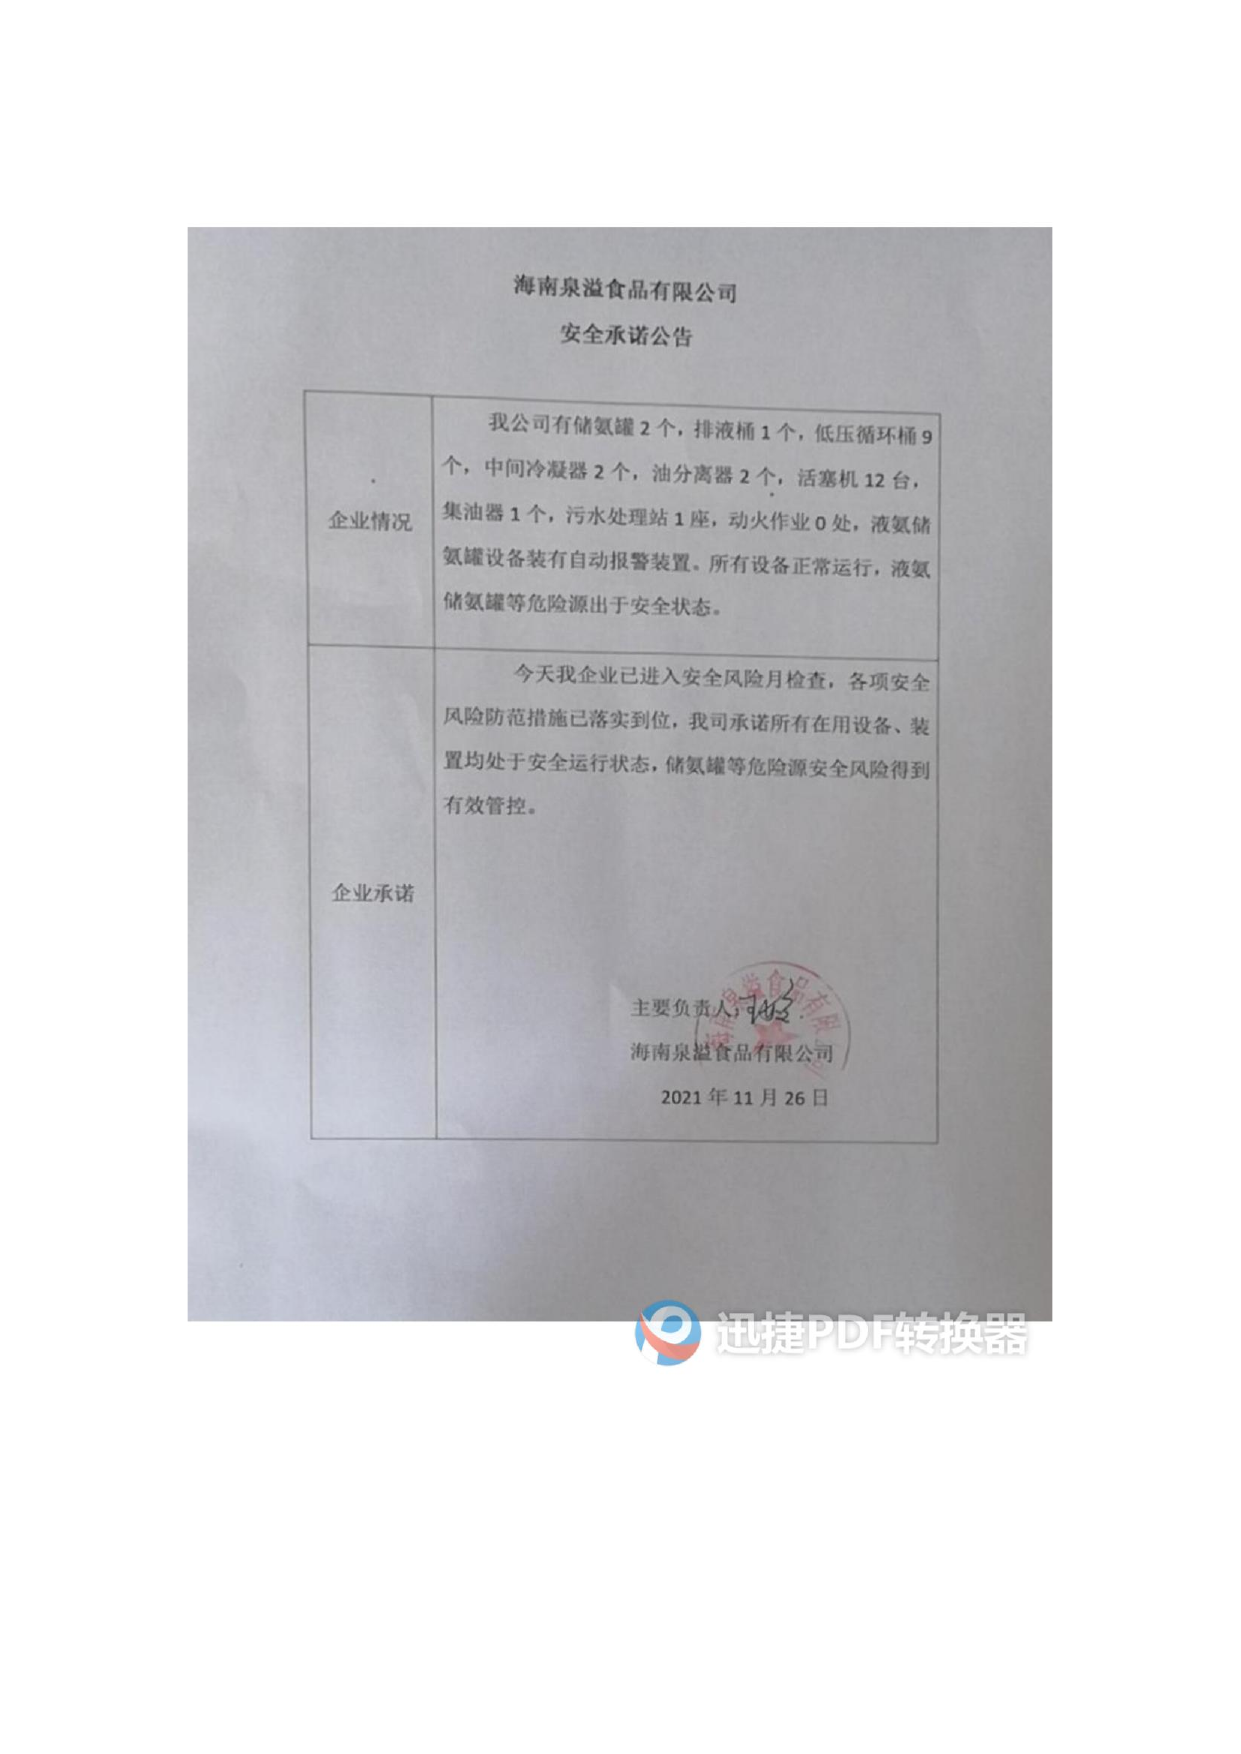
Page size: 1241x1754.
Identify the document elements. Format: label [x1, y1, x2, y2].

picture [187, 162, 1053, 1386]
